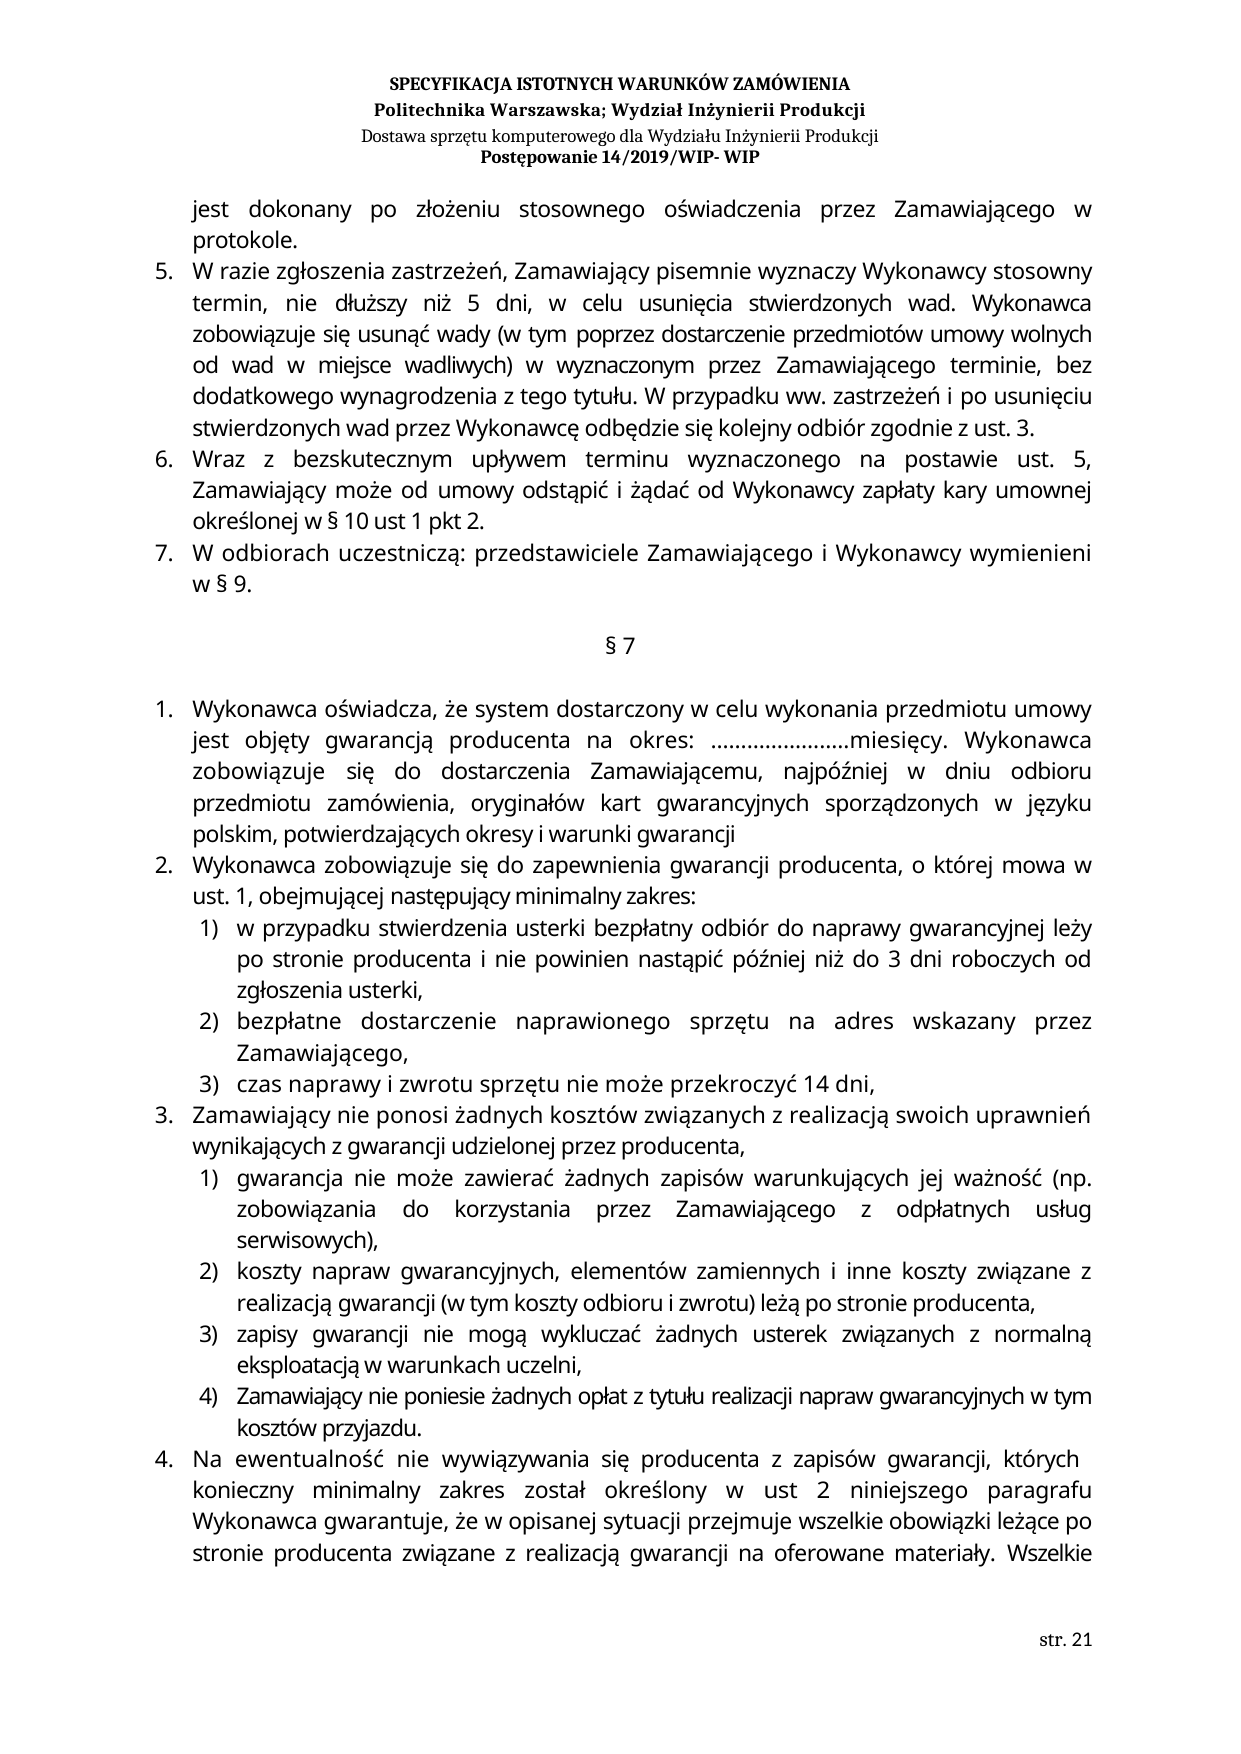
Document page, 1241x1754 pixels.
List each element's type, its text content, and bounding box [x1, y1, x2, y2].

list Wraz z bezskutecznym upływem terminu wyznaczonego na postawie ust. 5, Zamawiający może od umowy odstąpić i żądać od Wykonawcy zapłaty kary umownej określonej w § 10 ust 1 pkt 2. [154, 443, 1092, 536]
list Zamawiający nie poniesie żadnych opłat z tytułu realizacji napraw gwarancyjnych w tym kosztów przyjazdu. [199, 1380, 1092, 1443]
list czas naprawy i zwrotu sprzętu nie może przekroczyć 14 dni, [199, 1068, 1092, 1099]
list zapisy gwarancji nie mogą wykluczać żadnych usterek związanych z normalną eksploatacją w warunkach uczelni, [199, 1318, 1092, 1380]
text § 7 [148, 630, 1092, 661]
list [154, 193, 1092, 255]
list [154, 1443, 1092, 1568]
list w przypadku stwierdzenia usterki bezpłatny odbiór do naprawy gwarancyjnej leży po stronie producenta i nie powinien nastąpić później niż do 3 dni roboczych od zgłoszenia usterki, [199, 911, 1092, 1005]
list W odbiorach uczestniczą: przedstawiciele Zamawiającego i Wykonawcy wymienieni w § 9. [154, 536, 1092, 599]
list Wykonawca oświadcza, że system dostarczony w celu wykonania przedmiotu umowy jest objęty gwarancją producenta na okres: …………………..miesięcy. Wykonawca zobowiązuje się do dostarczenia Zamawiającemu, najpóźniej w dniu odbioru przedmiotu zamówienia, oryginałów kart gwarancyjnych sporządzonych w języku polskim, potwierdzających okresy i warunki gwarancji [154, 693, 1092, 849]
list gwarancja nie może zawierać żadnych zapisów warunkujących jej ważność (np. zobowiązania do korzystania przez Zamawiającego z odpłatnych usług serwisowych), [199, 1161, 1092, 1255]
list bezpłatne dostarczenie naprawionego sprzętu na adres wskazany przez Zamawiającego, [199, 1005, 1092, 1068]
list W razie zgłoszenia zastrzeżeń, Zamawiający pisemnie wyznaczy Wykonawcy stosowny termin, nie dłuższy niż 5 dni, w celu usunięcia stwierdzonych wad. Wykonawca zobowiązuje się usunąć wady (w tym poprzez dostarczenie przedmiotów umowy wolnych od wad w miejsce wadliwych) w wyznaczonym przez Zamawiającego terminie, bez dodatkowego wynagrodzenia z tego tytułu. W przypadku ww. zastrzeżeń i po usunięciu stwierdzonych wad przez Wykonawcę odbędzie się kolejny odbiór zgodnie z ust. 3. [154, 255, 1092, 443]
list koszty napraw gwarancyjnych, elementów zamiennych i inne koszty związane z realizacją gwarancji (w tym koszty odbioru i zwrotu) leżą po stronie producenta, [199, 1255, 1092, 1318]
list Zamawiający nie ponosi żadnych kosztów związanych z realizacją swoich uprawnień wynikających z gwarancji udzielonej przez producenta, [154, 1099, 1092, 1161]
list Wykonawca zobowiązuje się do zapewnienia gwarancji producenta, o której mowa w ust. 1, obejmującej następujący minimalny zakres: [154, 849, 1092, 911]
